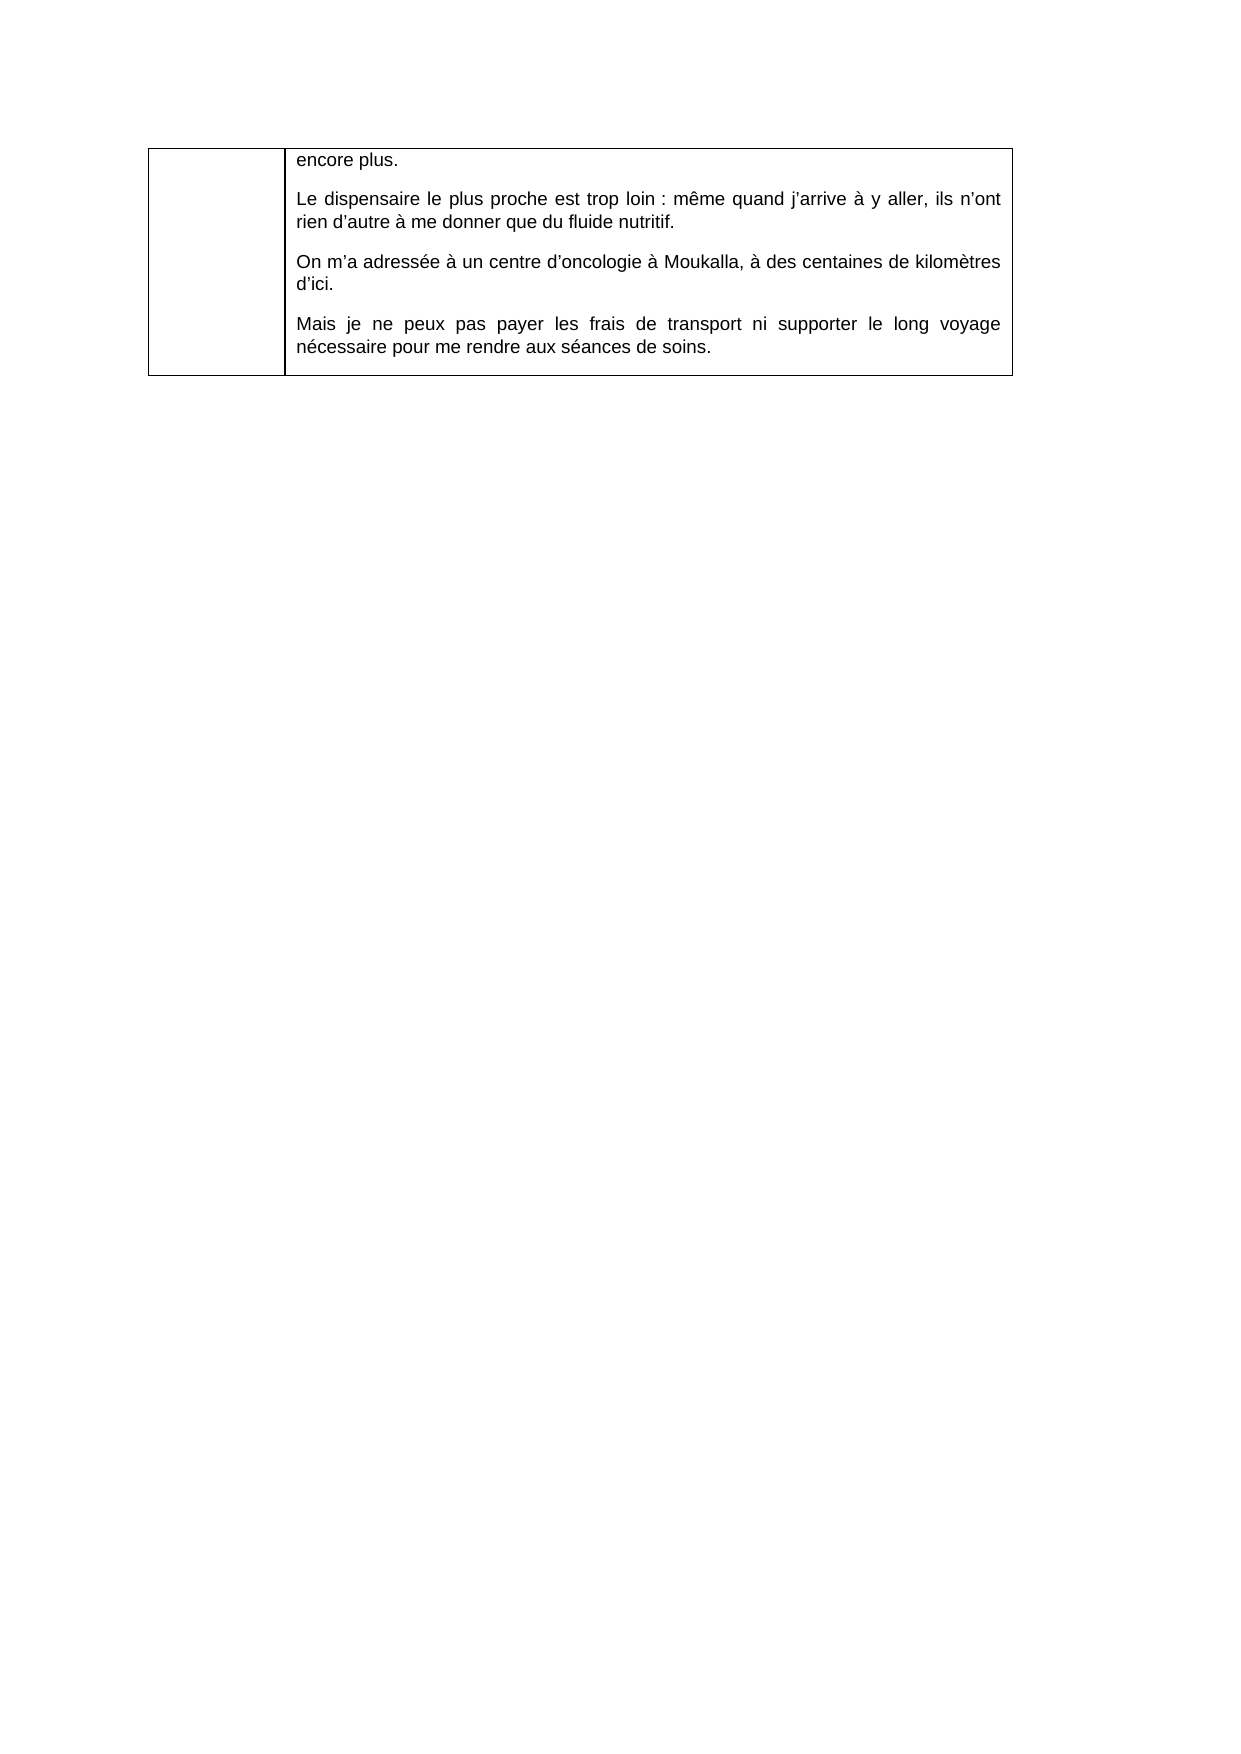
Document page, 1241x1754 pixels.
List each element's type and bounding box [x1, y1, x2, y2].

table_cell [286, 149, 1012, 375]
table_cell [149, 149, 284, 375]
